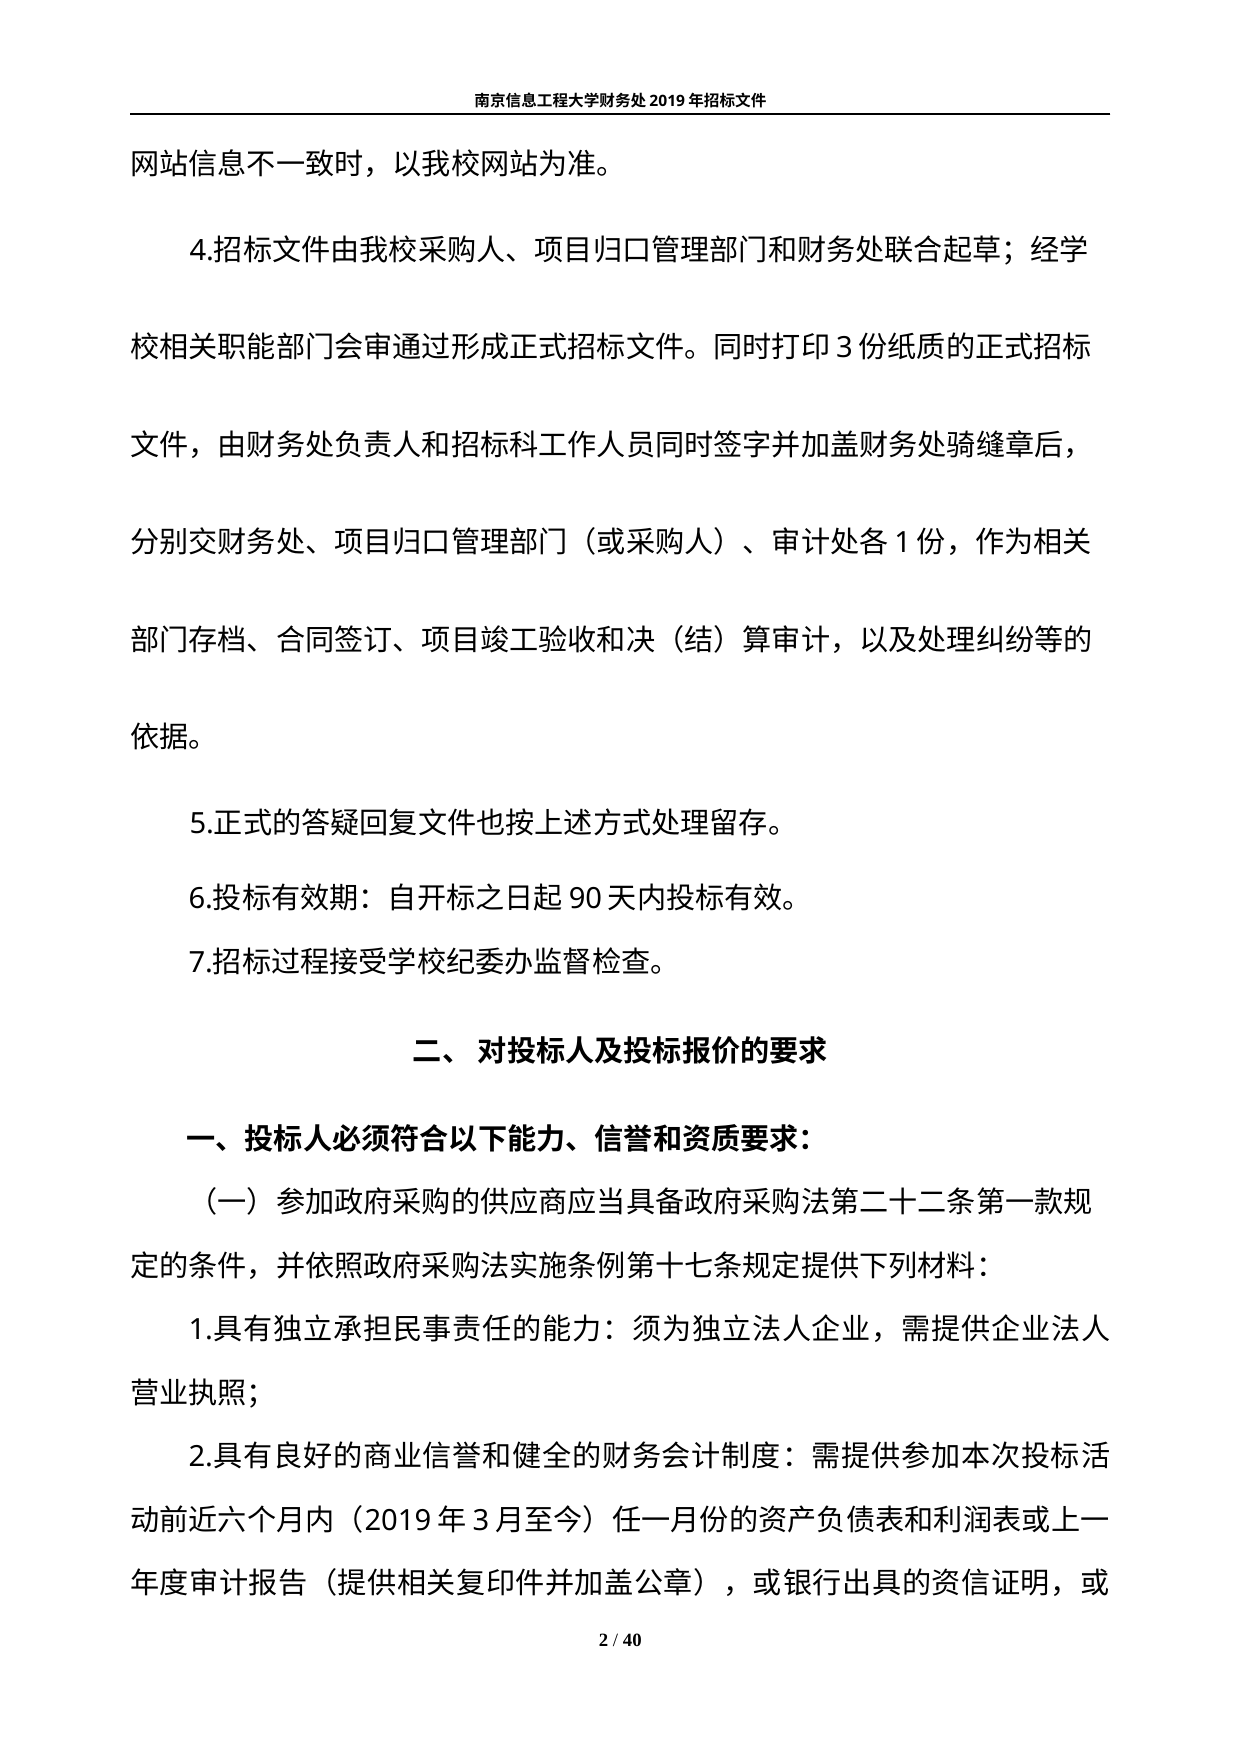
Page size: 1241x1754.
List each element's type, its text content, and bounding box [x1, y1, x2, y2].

text 1.具有独立承担民事责任的能力：须为独立法人企业，需提供企业法人营业执照； [130, 1306, 1110, 1412]
text 4.招标文件由我校采购人、项目归口管理部门和财务处联合起草；经学校相关职能部门会审通过形成正式招标文件。同时打印3份纸质的正式招标文件，由财务处负责人和招标科工作人员同时签字并加盖财务处骑缝章后，分别交财务处、项目归口管理部门（或采购人）、审计处各1份，作为相关部门存档、合同签订、项目竣工验收和决（结）算审计，以及处理纠纷等的依据。 [130, 215, 1110, 768]
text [130, 129, 1110, 194]
text 6.投标有效期：自开标之日起90天内投标有效。 [130, 875, 1110, 917]
text 一、投标人必须符合以下能力、信誉和资质要求： [130, 1116, 1110, 1158]
text 二、 对投标人及投标报价的要求 [130, 1027, 1110, 1069]
text （一）参加政府采购的供应商应当具备政府采购法第二十二条第一款规定的条件，并依照政府采购法实施条例第十七条规定提供下列材料： [130, 1179, 1110, 1285]
text 7.招标过程接受学校纪委办监督检查。 [130, 938, 1110, 981]
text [130, 1433, 1110, 1602]
text 5.正式的答疑回复文件也按上述方式处理留存。 [130, 789, 1110, 854]
